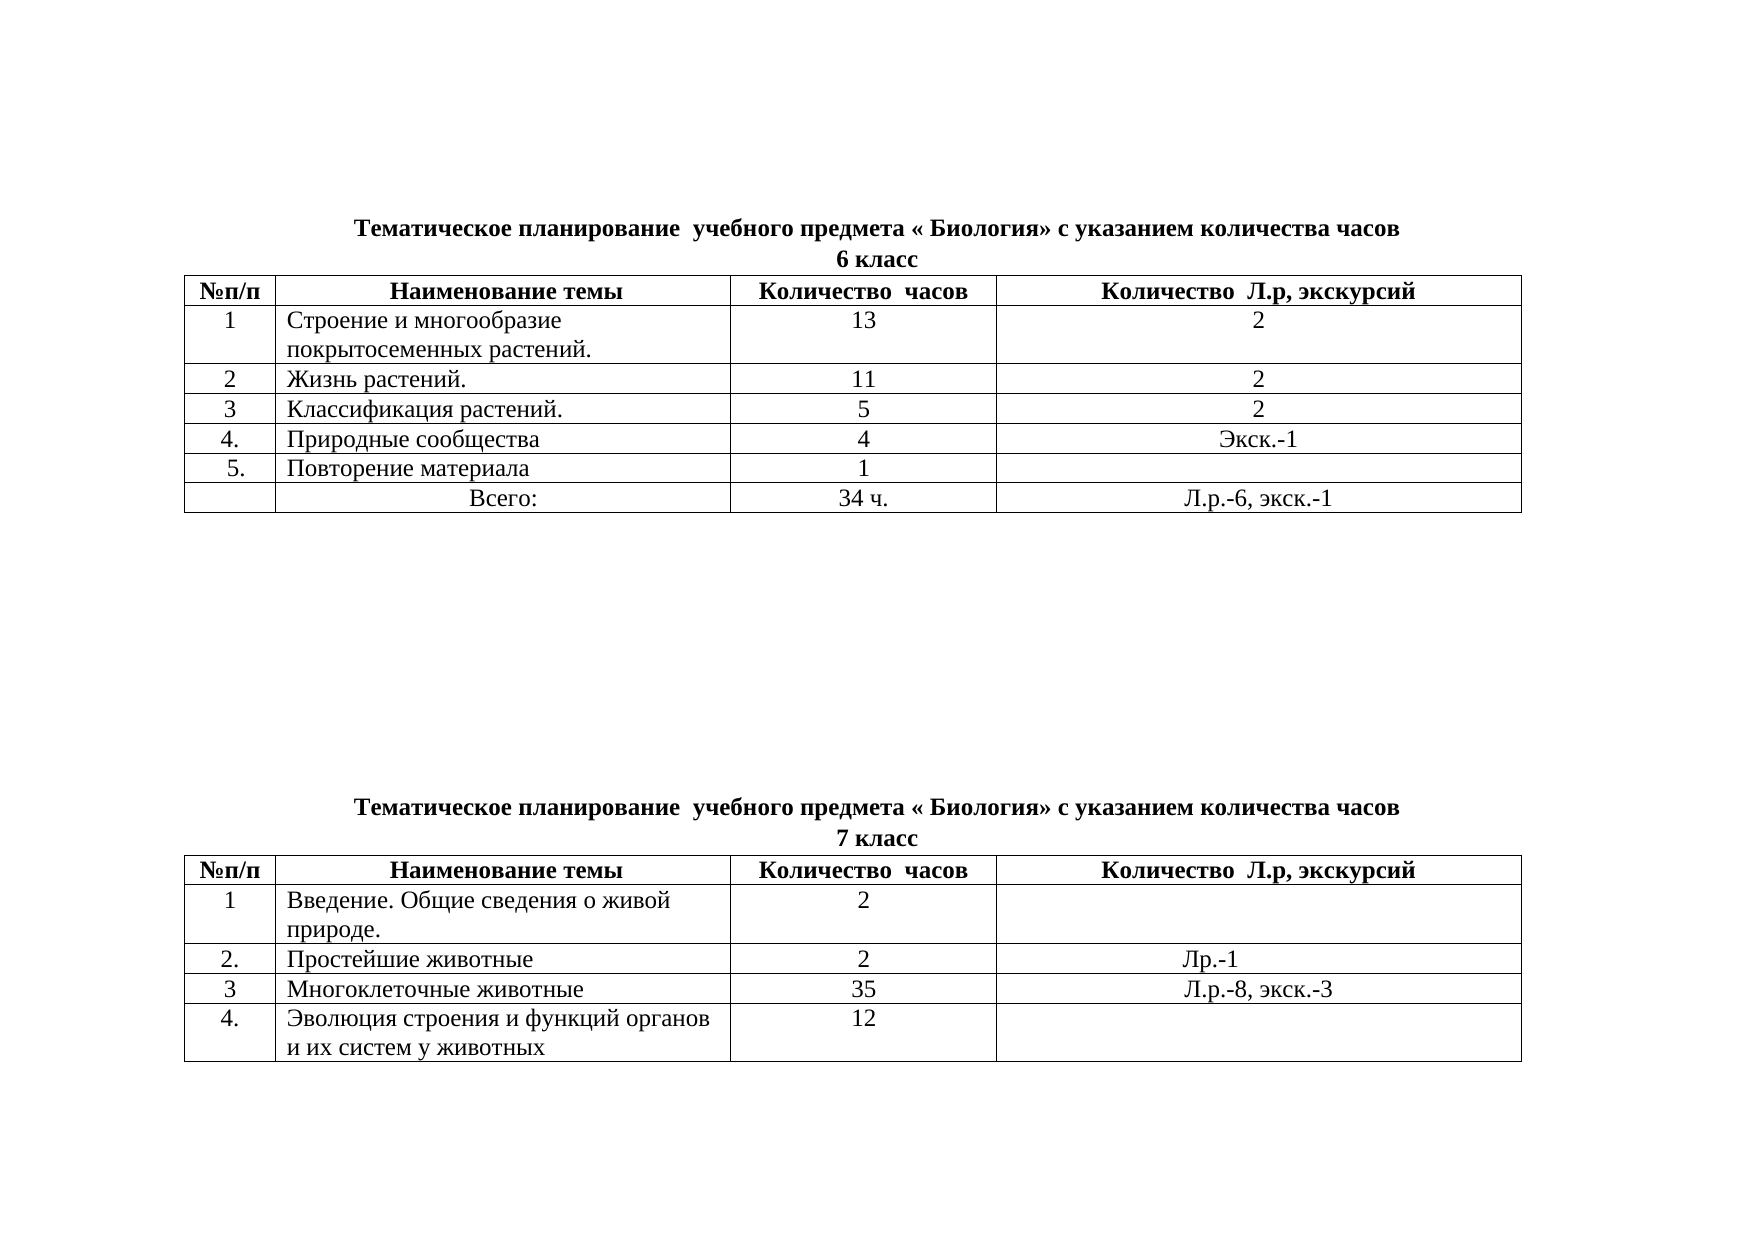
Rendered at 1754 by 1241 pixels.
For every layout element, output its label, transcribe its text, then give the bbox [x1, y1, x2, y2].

table_cell 12 [731, 1004, 996, 1061]
table_cell 1 [731, 454, 996, 482]
text 6 класс [118, 244, 1636, 272]
table_cell 1 [185, 885, 275, 943]
table_cell [997, 1004, 1521, 1061]
table_cell 35 [731, 974, 996, 1002]
table_cell 2 [185, 364, 275, 393]
table_header №п/п [185, 276, 275, 304]
table_cell Всего: [276, 483, 730, 512]
table_cell 4. [185, 1004, 275, 1061]
table_cell 2. [185, 944, 275, 973]
table_cell Природные сообщества [276, 424, 730, 452]
table_cell Строение и многообразие покрытосеменных растений. [276, 306, 730, 363]
table_cell [997, 454, 1521, 482]
table_cell 2 [731, 885, 996, 943]
table_cell Повторение материала [276, 454, 730, 482]
table_header №п/п [185, 856, 275, 884]
table_header Количество Л.р, экскурсий [997, 276, 1521, 304]
table_header Количество часов [731, 856, 996, 884]
table_cell 34 ч. [731, 483, 996, 512]
table_cell 2 [731, 944, 996, 973]
table_cell [997, 885, 1521, 943]
table_cell 3 [185, 974, 275, 1002]
table_cell 4 [731, 424, 996, 452]
table_cell Многоклеточные животные [276, 974, 730, 1002]
table_cell 4. [185, 424, 275, 452]
table_cell 5 [731, 394, 996, 423]
table_cell 5. [185, 454, 275, 482]
text Тематическое планирование учебного предмета « Биология» с указанием количества часов [118, 213, 1636, 241]
table_cell 3 [185, 394, 275, 423]
table_cell 11 [731, 364, 996, 393]
table_header Количество Л.р, экскурсий [997, 856, 1521, 884]
table_cell Классификация растений. [276, 394, 730, 423]
table_cell Эволюция строения и функций органов и их систем у животных [276, 1004, 730, 1061]
table_cell Экск.-1 [997, 424, 1521, 452]
table_cell Л.р.-8, экск.-3 [997, 974, 1521, 1002]
table_cell 13 [731, 306, 996, 363]
text 7 класс [118, 823, 1636, 852]
table_cell 1 [185, 306, 275, 363]
table_cell Л.р.-6, экск.-1 [997, 483, 1521, 512]
table_cell 2 [997, 306, 1521, 363]
table_cell 2 [997, 394, 1521, 423]
table_cell Лр.-1 [997, 944, 1521, 973]
table_cell Жизнь растений. [276, 364, 730, 393]
table_cell [185, 483, 275, 512]
table_cell Введение. Общие сведения о живой природе. [276, 885, 730, 943]
table_cell Простейшие животные [276, 944, 730, 973]
table_header Наименование темы [276, 856, 730, 884]
table_cell 2 [997, 364, 1521, 393]
text Тематическое планирование учебного предмета « Биология» с указанием количества часов [118, 792, 1636, 821]
table_header Количество часов [731, 276, 996, 304]
table_header Наименование темы [276, 276, 730, 304]
